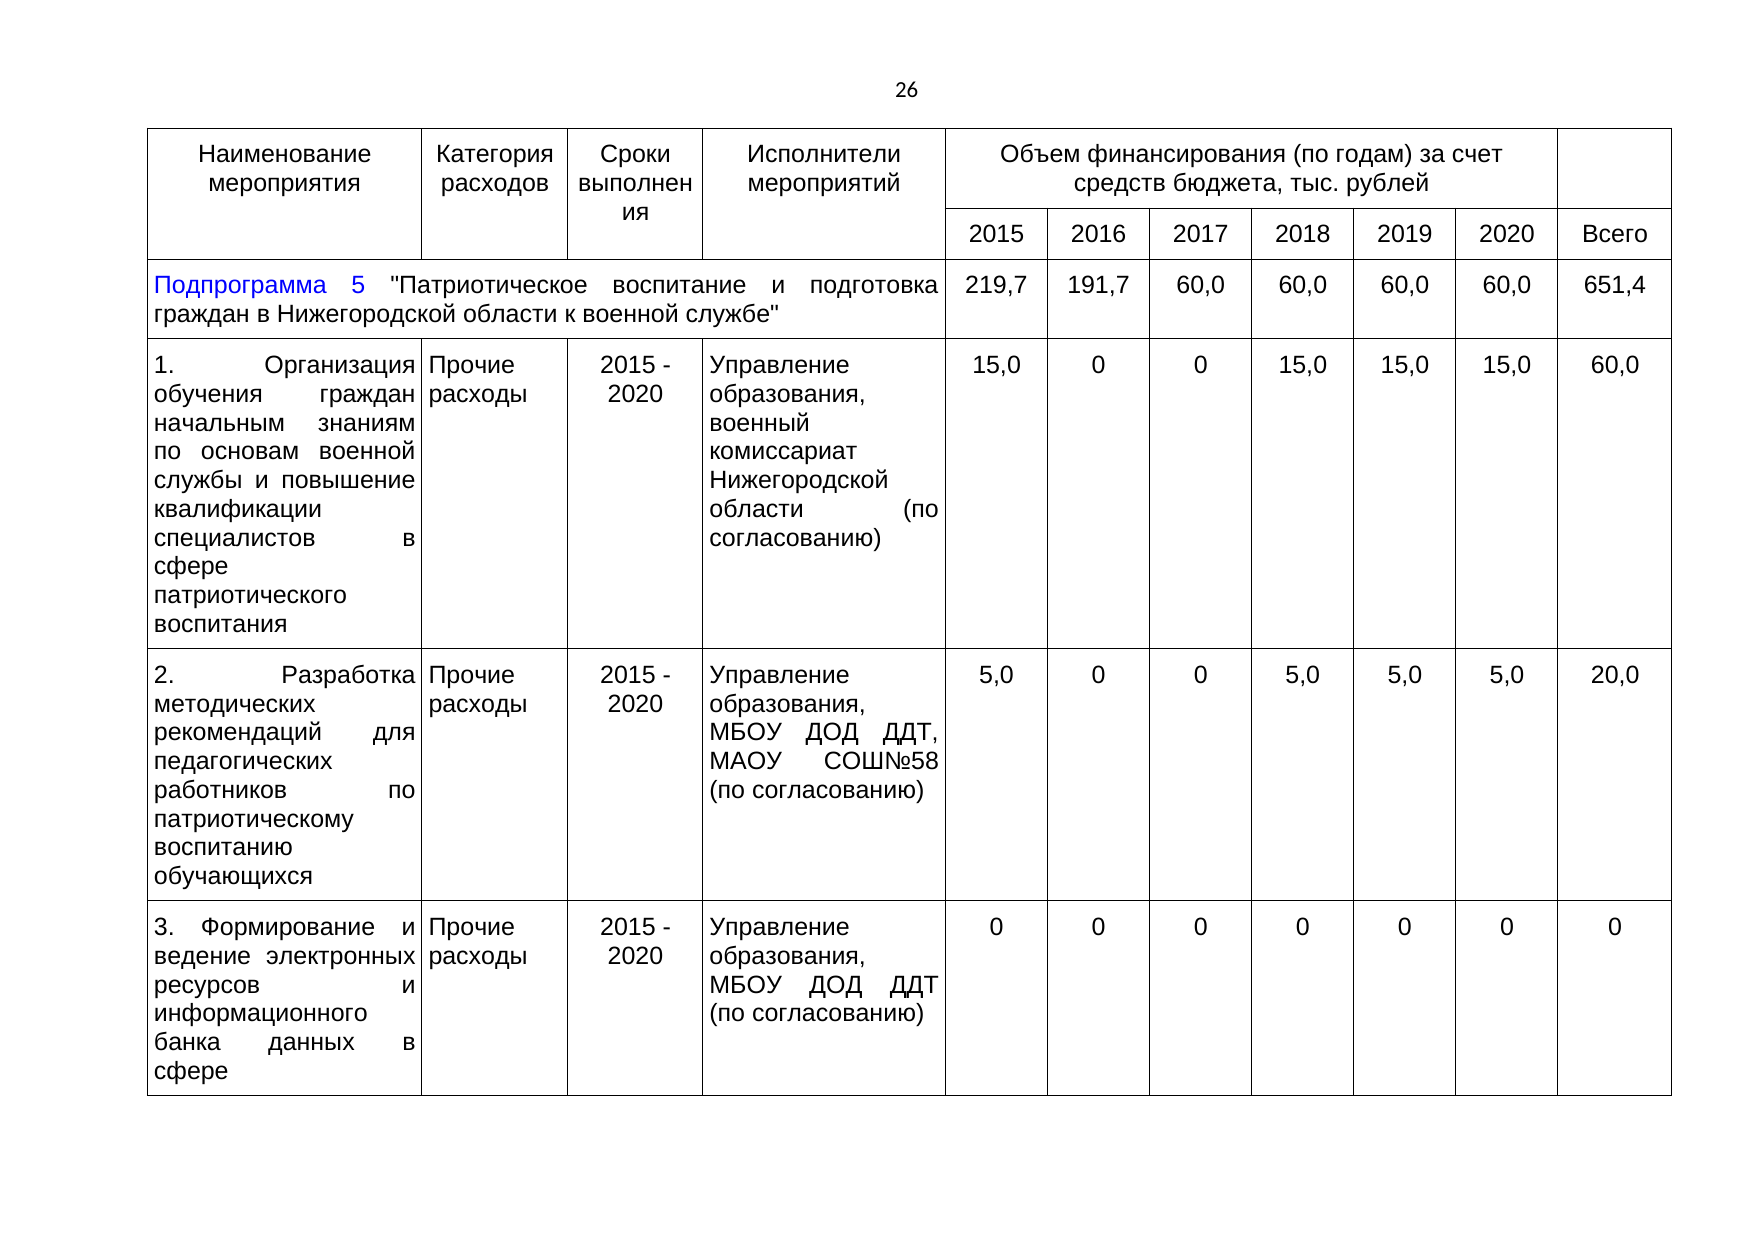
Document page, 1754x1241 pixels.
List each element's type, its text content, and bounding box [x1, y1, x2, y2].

table_header Категория расходов [422, 129, 567, 258]
table_cell Прочие расходы [422, 901, 567, 1095]
table_cell 0 [946, 901, 1047, 1095]
table_cell 0 [1456, 901, 1557, 1095]
table_cell 2018 [1252, 209, 1353, 258]
table_cell 0 [1558, 901, 1671, 1095]
table_cell Управление образования, военный комиссариат Нижегородской области (по согласованию) [703, 339, 945, 648]
table_header [1558, 129, 1671, 207]
table_cell 0 [1252, 901, 1353, 1095]
table_cell 0 [1048, 649, 1149, 900]
table_header Наименование мероприятия [148, 129, 421, 258]
table_cell 2016 [1048, 209, 1149, 258]
table_cell 3. Формирование и ведение электронных ресурсов и информационного банка данных в сфере патриотического воспитания [148, 901, 421, 1095]
table_cell 1. Организация обучения граждан начальным знаниям по основам военной службы и повышение квалификации специалистов в сфере патриотического воспитания [148, 339, 421, 648]
table_cell 2020 [1456, 209, 1557, 258]
table_cell Прочие расходы [422, 339, 567, 648]
table_cell 5,0 [1456, 649, 1557, 900]
table_cell 2017 [1150, 209, 1251, 258]
table_cell 60,0 [1252, 260, 1353, 338]
table_header Сроки выполнения [568, 129, 702, 258]
table_cell 20,0 [1558, 649, 1671, 900]
table_cell 15,0 [1456, 339, 1557, 648]
table_cell 2019 [1354, 209, 1455, 258]
table_header Объем финансирования (по годам) за счет средств бюджета, тыс. рублей [946, 129, 1557, 207]
table_cell Подпрограмма 5 "Патриотическое воспитание и подготовка граждан в Нижегородской области к военной службе" [148, 260, 945, 338]
table_cell Прочие расходы [422, 649, 567, 900]
table_cell 651,4 [1558, 260, 1671, 338]
table_cell 0 [1150, 649, 1251, 900]
table_cell 0 [1150, 339, 1251, 648]
table_cell 5,0 [1252, 649, 1353, 900]
table_cell 15,0 [1252, 339, 1353, 648]
table_cell 0 [1150, 901, 1251, 1095]
table_cell 2. Разработка методических рекомендаций для педагогических работников по патриотическому воспитанию обучающихся [148, 649, 421, 900]
table_cell 2015 - 2020 [568, 339, 702, 648]
table_cell 60,0 [1354, 260, 1455, 338]
table_cell 2015 [946, 209, 1047, 258]
table_cell 60,0 [1456, 260, 1557, 338]
table_cell Управление образования, МБОУ ДОД ДДТ, МАОУ СОШ№58 (по согласованию) [703, 649, 945, 900]
table_cell 15,0 [946, 339, 1047, 648]
table_cell 15,0 [1354, 339, 1455, 648]
table_cell Всего [1558, 209, 1671, 258]
table_cell 2015 - 2020 [568, 901, 702, 1095]
table_cell 0 [1048, 901, 1149, 1095]
table_cell 5,0 [946, 649, 1047, 900]
table_cell 0 [1048, 339, 1149, 648]
table_cell Управление образования, МБОУ ДОД ДДТ (по согласованию) [703, 901, 945, 1095]
table_header Исполнители мероприятий [703, 129, 945, 258]
table_cell 2015 - 2020 [568, 649, 702, 900]
table_cell 0 [1354, 901, 1455, 1095]
table_cell 219,7 [946, 260, 1047, 338]
table_cell 60,0 [1150, 260, 1251, 338]
table_cell 5,0 [1354, 649, 1455, 900]
table_cell 191,7 [1048, 260, 1149, 338]
table_cell 60,0 [1558, 339, 1671, 648]
